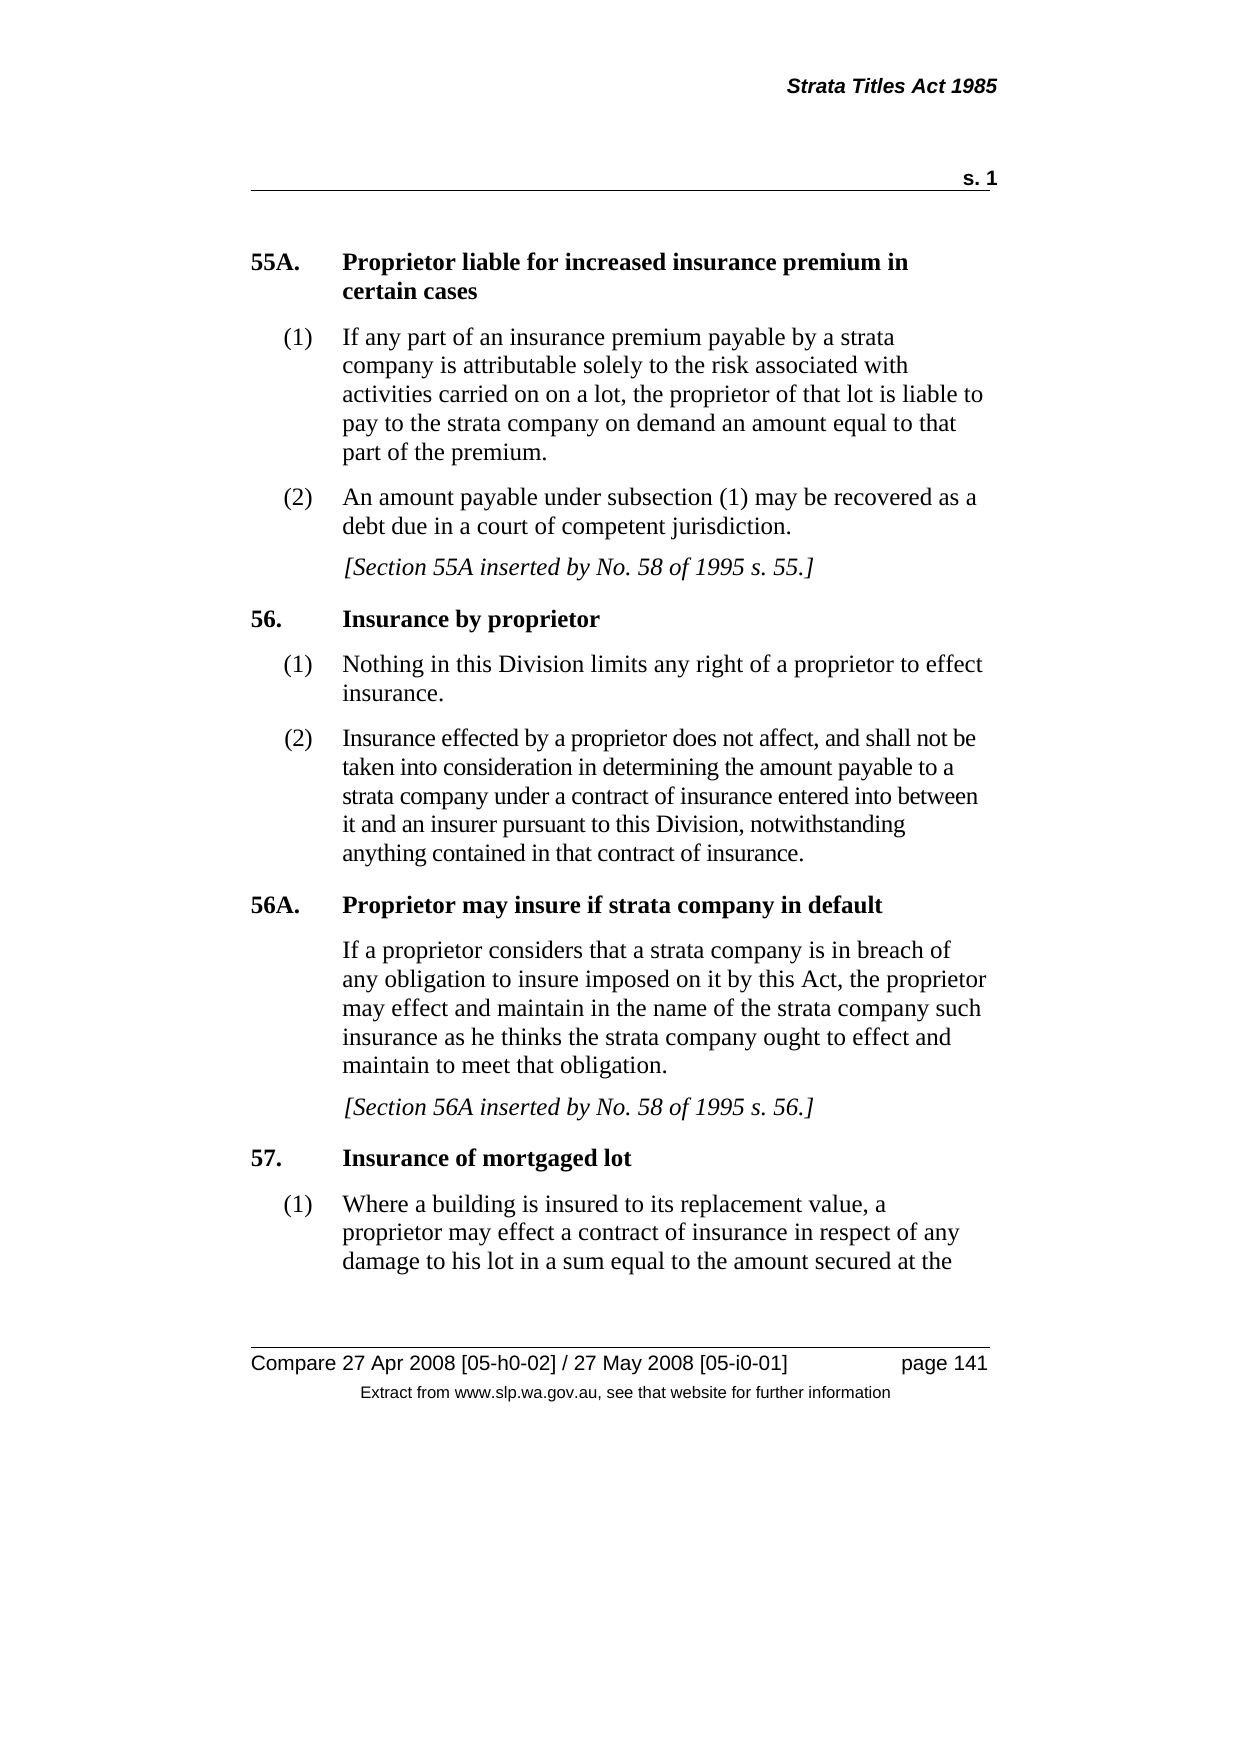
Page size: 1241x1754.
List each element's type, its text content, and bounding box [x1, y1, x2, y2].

text (1) Nothing in this Division limits any right of a proprietor to effect insurance. [251, 649, 990, 707]
text (2) An amount payable under subsection (1) may be recovered as a debt due in a court of competent jurisdiction. [251, 482, 990, 539]
text (2) Insurance effected by a proprietor does not affect, and shall not be taken into consideration in determining the amount payable to a strata company under a contract of insurance entered into between it and an insurer pursuant to this Division, notwithstanding anything contained in that contract of insurance. [251, 723, 990, 867]
subtitle 56. Insurance by proprietor [251, 604, 990, 632]
text [Section 56A inserted by No. 58 of 1995 s. 56.] [251, 1092, 990, 1120]
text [251, 1189, 990, 1275]
subtitle 56A. Proprietor may insure if strata company in default [251, 890, 990, 919]
text [Section 55A inserted by No. 58 of 1995 s. 55.] [251, 552, 990, 581]
text (1) If any part of an insurance premium payable by a strata company is attributable solely to the risk associated with activities carried on on a lot, the proprietor of that lot is liable to pay to the strata company on demand an amount equal to that part of the premium. [251, 322, 990, 465]
text If a proprietor considers that a strata company is in breach of any obligation to insure imposed on it by this Act, the proprietor may effect and maintain in the name of the strata company such insurance as he thinks the strata company ought to effect and maintain to meet that obligation. [251, 935, 990, 1079]
subtitle 57. Insurance of mortgaged lot [251, 1143, 990, 1172]
subtitle 55A. Proprietor liable for increased insurance premium in certain cases [251, 247, 990, 305]
